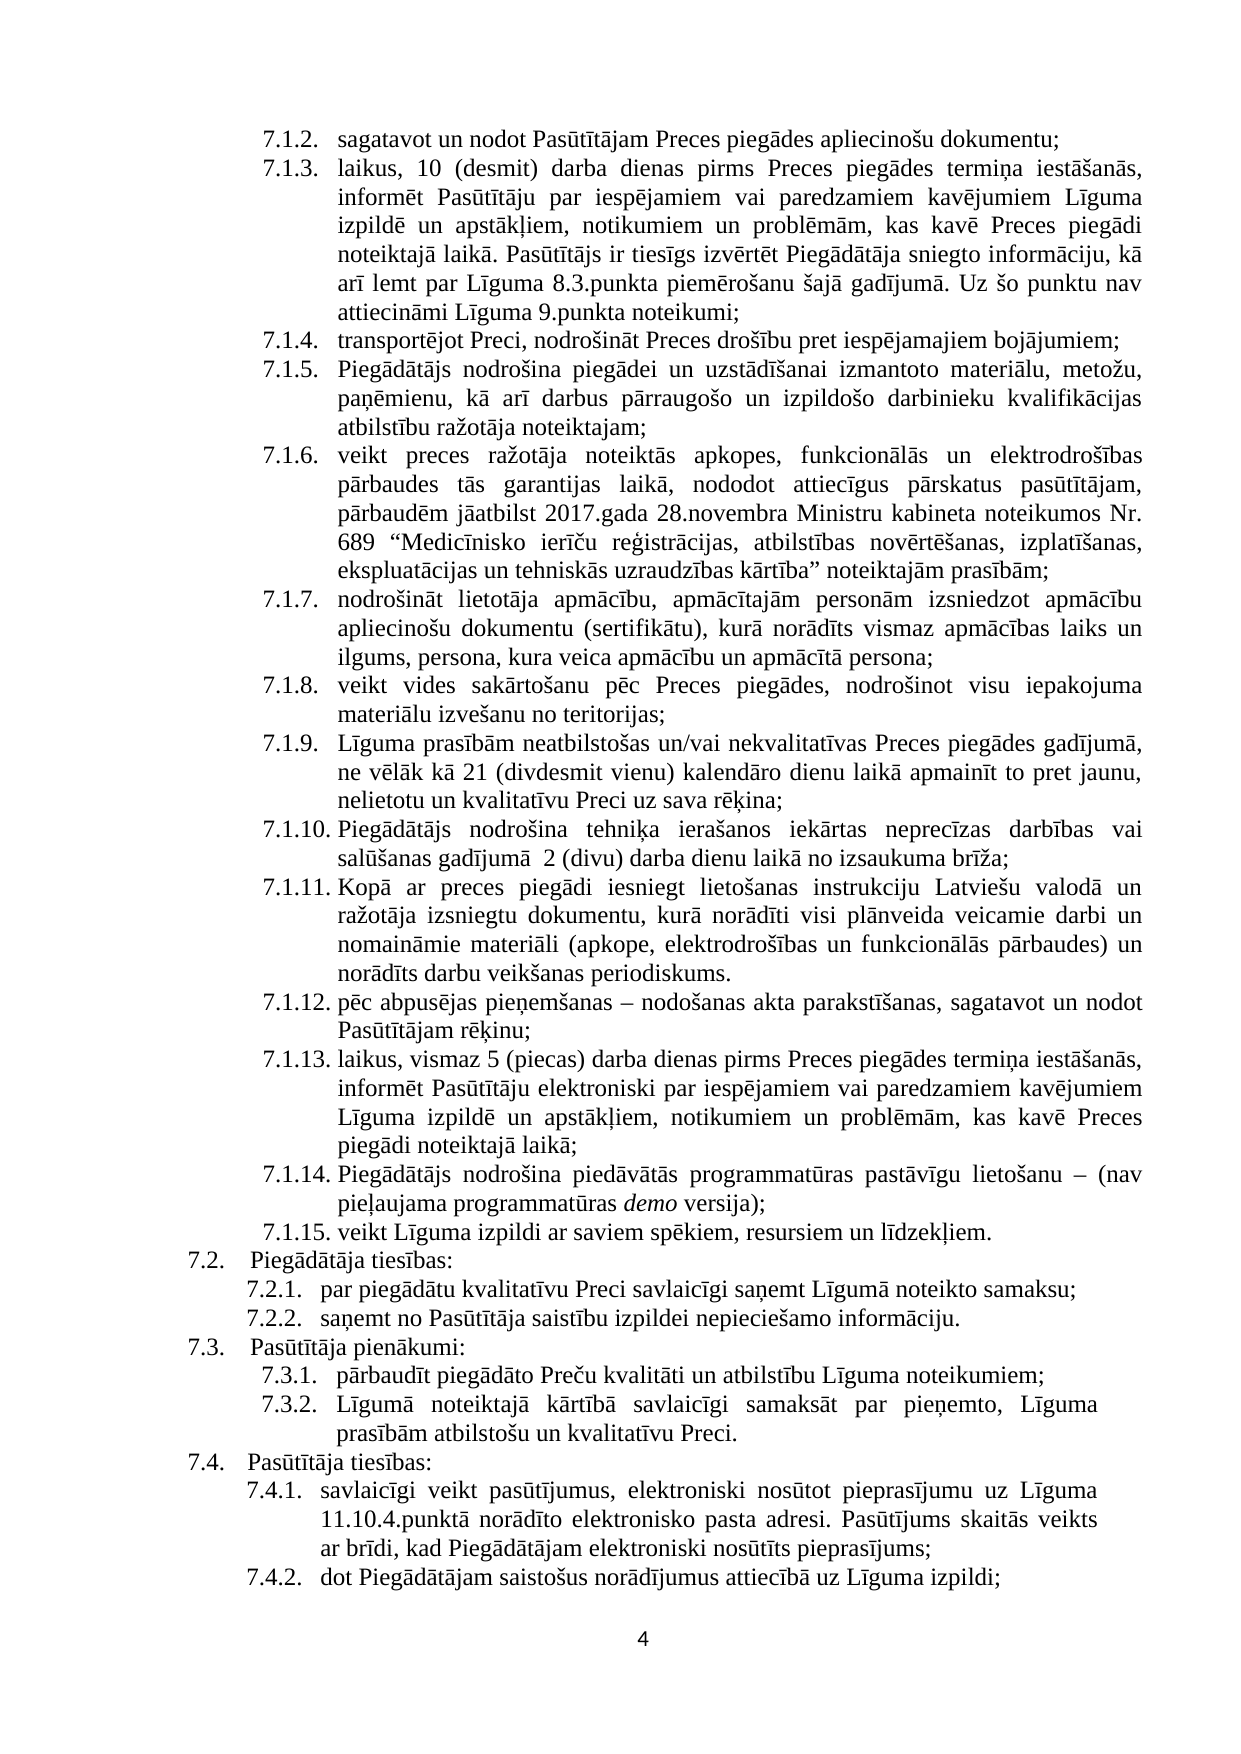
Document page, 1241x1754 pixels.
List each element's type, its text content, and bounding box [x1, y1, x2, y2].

list Piegādātājs nodrošina piegādei un uzstādīšanai izmantoto materiālu, metožu, paņēmienu, kā arī darbus pārraugošo un izpildošo darbinieku kvalifikācijas atbilstību ražotāja noteiktajam; [262, 354, 1143, 440]
list veikt Līguma izpildi ar saviem spēkiem, resursiem un līdzekļiem. [262, 1217, 1143, 1245]
list Līguma prasībām neatbilstošas un/vai nekvalitatīvas Preces piegādes gadījumā, ne vēlāk kā 21 (divdesmit vienu) kalendāro dienu laikā apmainīt to pret jaunu, nelietotu un kvalitatīvu Preci uz sava rēķina; [262, 728, 1143, 814]
list dot Piegādātājam saistošus norādījumus attiecībā uz Līguma izpildi; [246, 1562, 1098, 1590]
text 7.2.1. par piegādātu kvalitatīvu Preci savlaicīgi saņemt Līgumā noteikto samaksu; [246, 1274, 1098, 1303]
list pārbaudīt piegādāto Preču kvalitāti un atbilstību Līguma noteikumiem; [261, 1360, 1098, 1389]
list nodrošināt lietotāja apmācību, apmācītajām personām izsniedzot apmācību apliecinošu dokumentu (sertifikātu), kurā norādīts vismaz apmācības laiks un ilgums, persona, kura veica apmācību un apmācītā persona; [262, 584, 1143, 670]
list veikt preces ražotāja noteiktās apkopes, funkcionālās un elektrodrošības pārbaudes tās garantijas laikā, nododot attiecīgus pārskatus pasūtītājam, pārbaudēm jāatbilst 2017.gada 28.novembra Ministru kabineta noteikumos Nr. 689 “Medicīnisko ierīču reģistrācijas, atbilstības novērtēšanas, izplatīšanas, ekspluatācijas un tehniskās uzraudzības kārtība” noteiktajām prasībām; [262, 440, 1143, 584]
list veikt vides sakārtošanu pēc Preces piegādes, nodrošinot visu iepakojuma materiālu izvešanu no teritorijas; [262, 670, 1143, 728]
list sagatavot un nodot Pasūtītājam Preces piegādes apliecinošu dokumentu; [262, 124, 1143, 153]
list pēc abpusējas pieņemšanas – nodošanas akta parakstīšanas, sagatavot un nodot Pasūtītājam rēķinu; [262, 987, 1143, 1044]
list transportējot Preci, nodrošināt Preces drošību pret iespējamajiem bojājumiem; [262, 325, 1143, 354]
list savlaicīgi veikt pasūtījumus, elektroniski nosūtot pieprasījumu uz Līguma 11.10.4.punktā norādīto elektronisko pasta adresi. Pasūtījums skaitās veikts ar brīdi, kad Piegādātājam elektroniski nosūtīts pieprasījums; [246, 1475, 1098, 1562]
text 7.2.2. saņemt no Pasūtītāja saistību izpildei nepieciešamo informāciju. [246, 1303, 1098, 1332]
list laikus, 10 (desmit) darba dienas pirms Preces piegādes termiņa iestāšanās, informēt Pasūtītāju par iespējamiem vai paredzamiem kavējumiem Līguma izpildē un apstākļiem, notikumiem un problēmām, kas kavē Preces piegādi noteiktajā laikā. Pasūtītājs ir tiesīgs izvērtēt Piegādātāja sniegto informāciju, kā arī lemt par Līguma 8.3.punkta piemērošanu šajā gadījumā. Uz šo punktu nav attiecināmi Līguma 9.punkta noteikumi; [262, 153, 1143, 325]
list Kopā ar preces piegādi iesniegt lietošanas instrukciju Latviešu valodā un ražotāja izsniegtu dokumentu, kurā norādīti visi plānveida veicamie darbi un nomaināmie materiāli (apkope, elektrodrošības un funkcionālās pārbaudes) un norādīts darbu veikšanas periodiskums. [262, 872, 1143, 987]
list Piegādātājs nodrošina tehniķa ierašanos iekārtas neprecīzas darbības vai salūšanas gadījumā 2 (divu) darba dienu laikā no izsaukuma brīža; [262, 814, 1143, 872]
list Pasūtītāja tiesības: [187, 1447, 1098, 1475]
list laikus, vismaz 5 (piecas) darba dienas pirms Preces piegādes termiņa iestāšanās, informēt Pasūtītāju elektroniski par iespējamiem vai paredzamiem kavējumiem Līguma izpildē un apstākļiem, notikumiem un problēmām, kas kavē Preces piegādi noteiktajā laikā; [262, 1044, 1143, 1159]
text 7.3. Pasūtītāja pienākumi: [187, 1332, 1098, 1360]
list Līgumā noteiktajā kārtībā savlaicīgi samaksāt par pieņemto, Līguma prasībām atbilstošu un kvalitatīvu Preci. [261, 1389, 1098, 1447]
list Piegādātājs nodrošina piedāvātās programmatūras pastāvīgu lietošanu – (nav pieļaujama programmatūras demo versija); [262, 1159, 1143, 1217]
text 7.2. Piegādātāja tiesības: [187, 1245, 1098, 1274]
